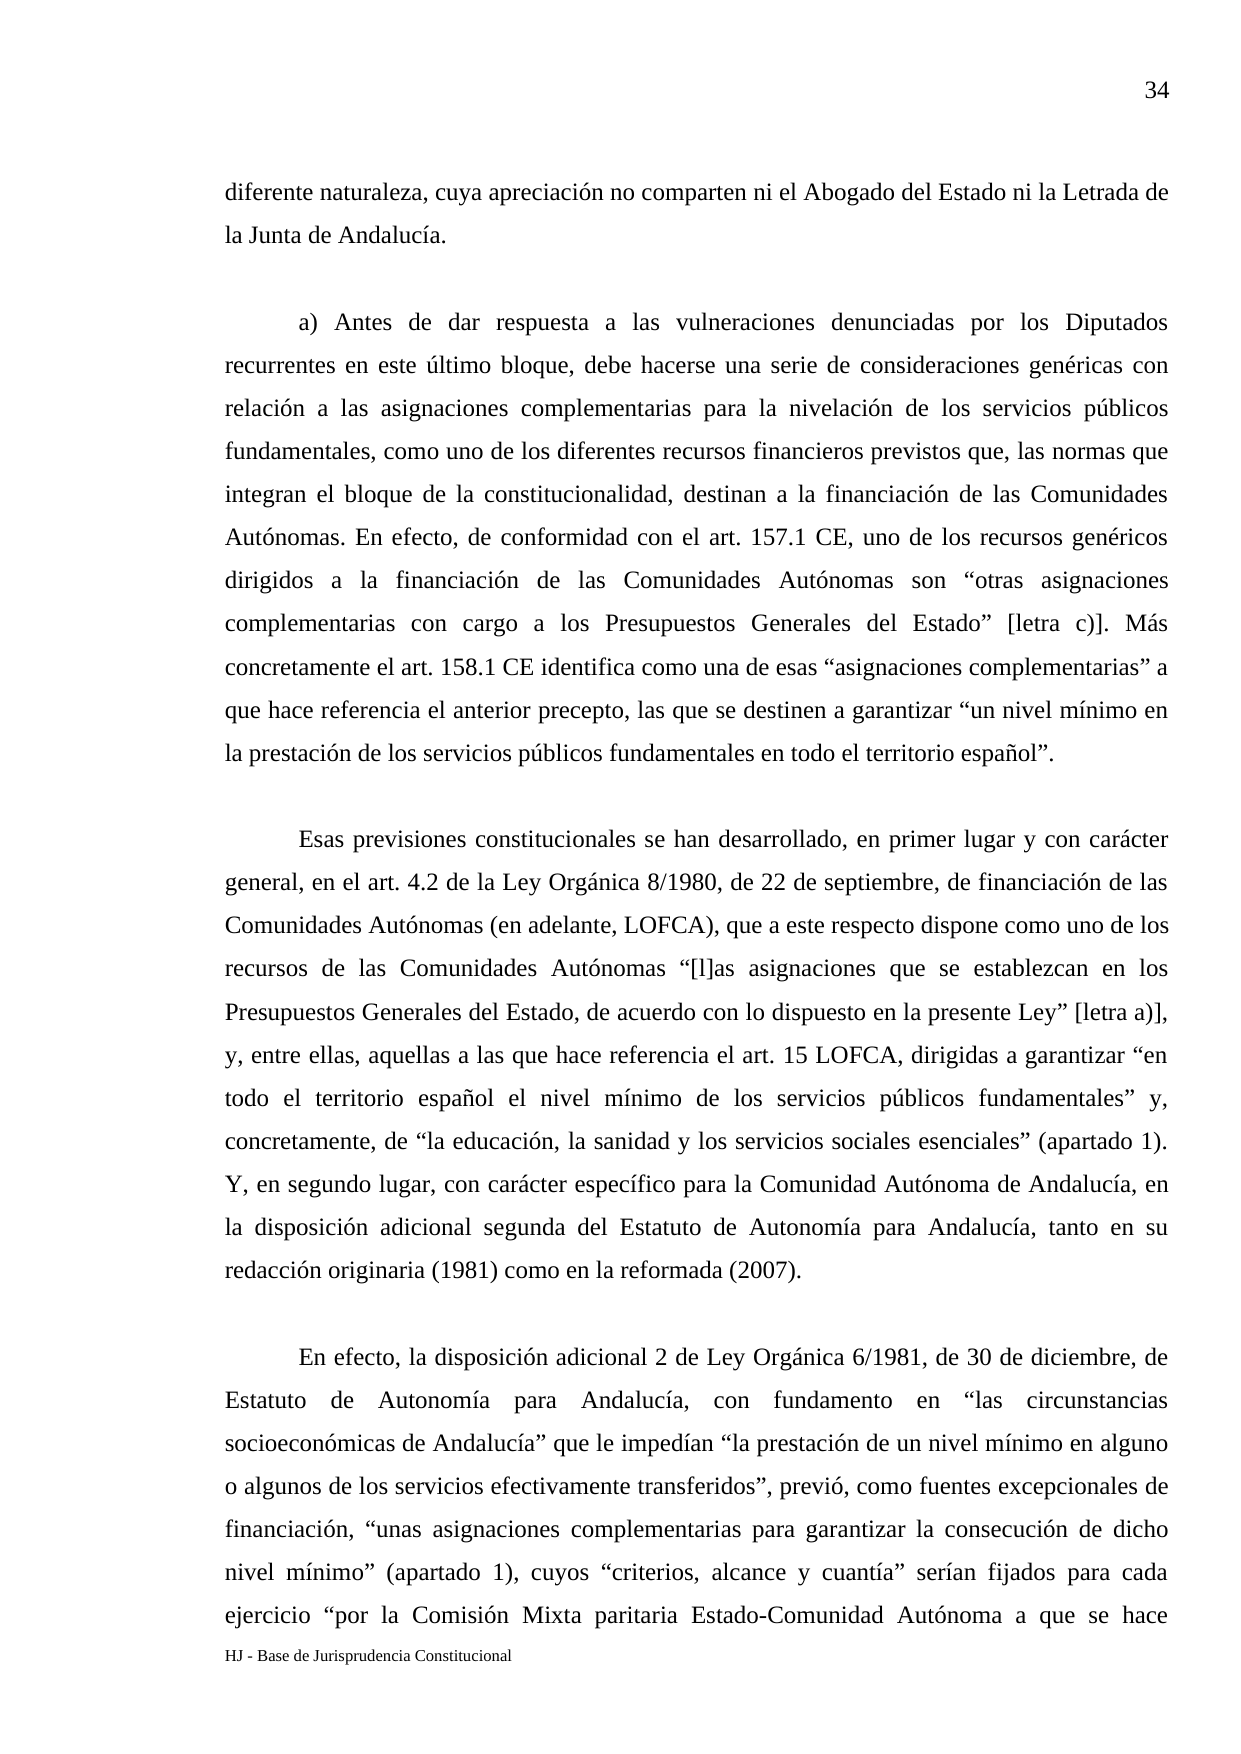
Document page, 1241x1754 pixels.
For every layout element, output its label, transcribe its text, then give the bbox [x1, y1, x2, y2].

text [224, 177, 1169, 249]
text Esas previsiones constitucionales se han desarrollado, en primer lugar y con carácter general, en el art. 4.2 de la Ley Orgánica 8/1980, de 22 de septiembre, de financiación de las Comunidades Autónomas (en adelante, LOFCA), que a este respecto dispone como uno de los recursos de las Comunidades Autónomas “[l]as asignaciones que se establezcan en los Presupuestos Generales del Estado, de acuerdo con lo dispuesto en la presente Ley” [letra a)], y, entre ellas, aquellas a las que hace referencia el art. 15 LOFCA, dirigidas a garantizar “en todo el territorio español el nivel mínimo de los servicios públicos fundamentales” y, concretamente, de “la educación, la sanidad y los servicios sociales esenciales” (apartado 1). Y, en segundo lugar, con carácter específico para la Comunidad Autónoma de Andalucía, en la disposición adicional segunda del Estatuto de Autonomía para Andalucía, tanto en su redacción originaria (1981) como en la reformada (2007). [224, 824, 1169, 1284]
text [224, 1342, 1169, 1629]
text a) Antes de dar respuesta a las vulneraciones denunciadas por los Diputados recurrentes en este último bloque, debe hacerse una serie de consideraciones genéricas con relación a las asignaciones complementarias para la nivelación de los servicios públicos fundamentales, como uno de los diferentes recursos financieros previstos que, las normas que integran el bloque de la constitucionalidad, destinan a la financiación de las Comunidades Autónomas. En efecto, de conformidad con el art. 157.1 CE, uno de los recursos genéricos dirigidos a la financiación de las Comunidades Autónomas son “otras asignaciones complementarias con cargo a los Presupuestos Generales del Estado” [letra c)]. Más concretamente el art. 158.1 CE identifica como una de esas “asignaciones complementarias” a que hace referencia el anterior precepto, las que se destinen a garantizar “un nivel mínimo en la prestación de los servicios públicos fundamentales en todo el territorio español”. [224, 307, 1169, 767]
